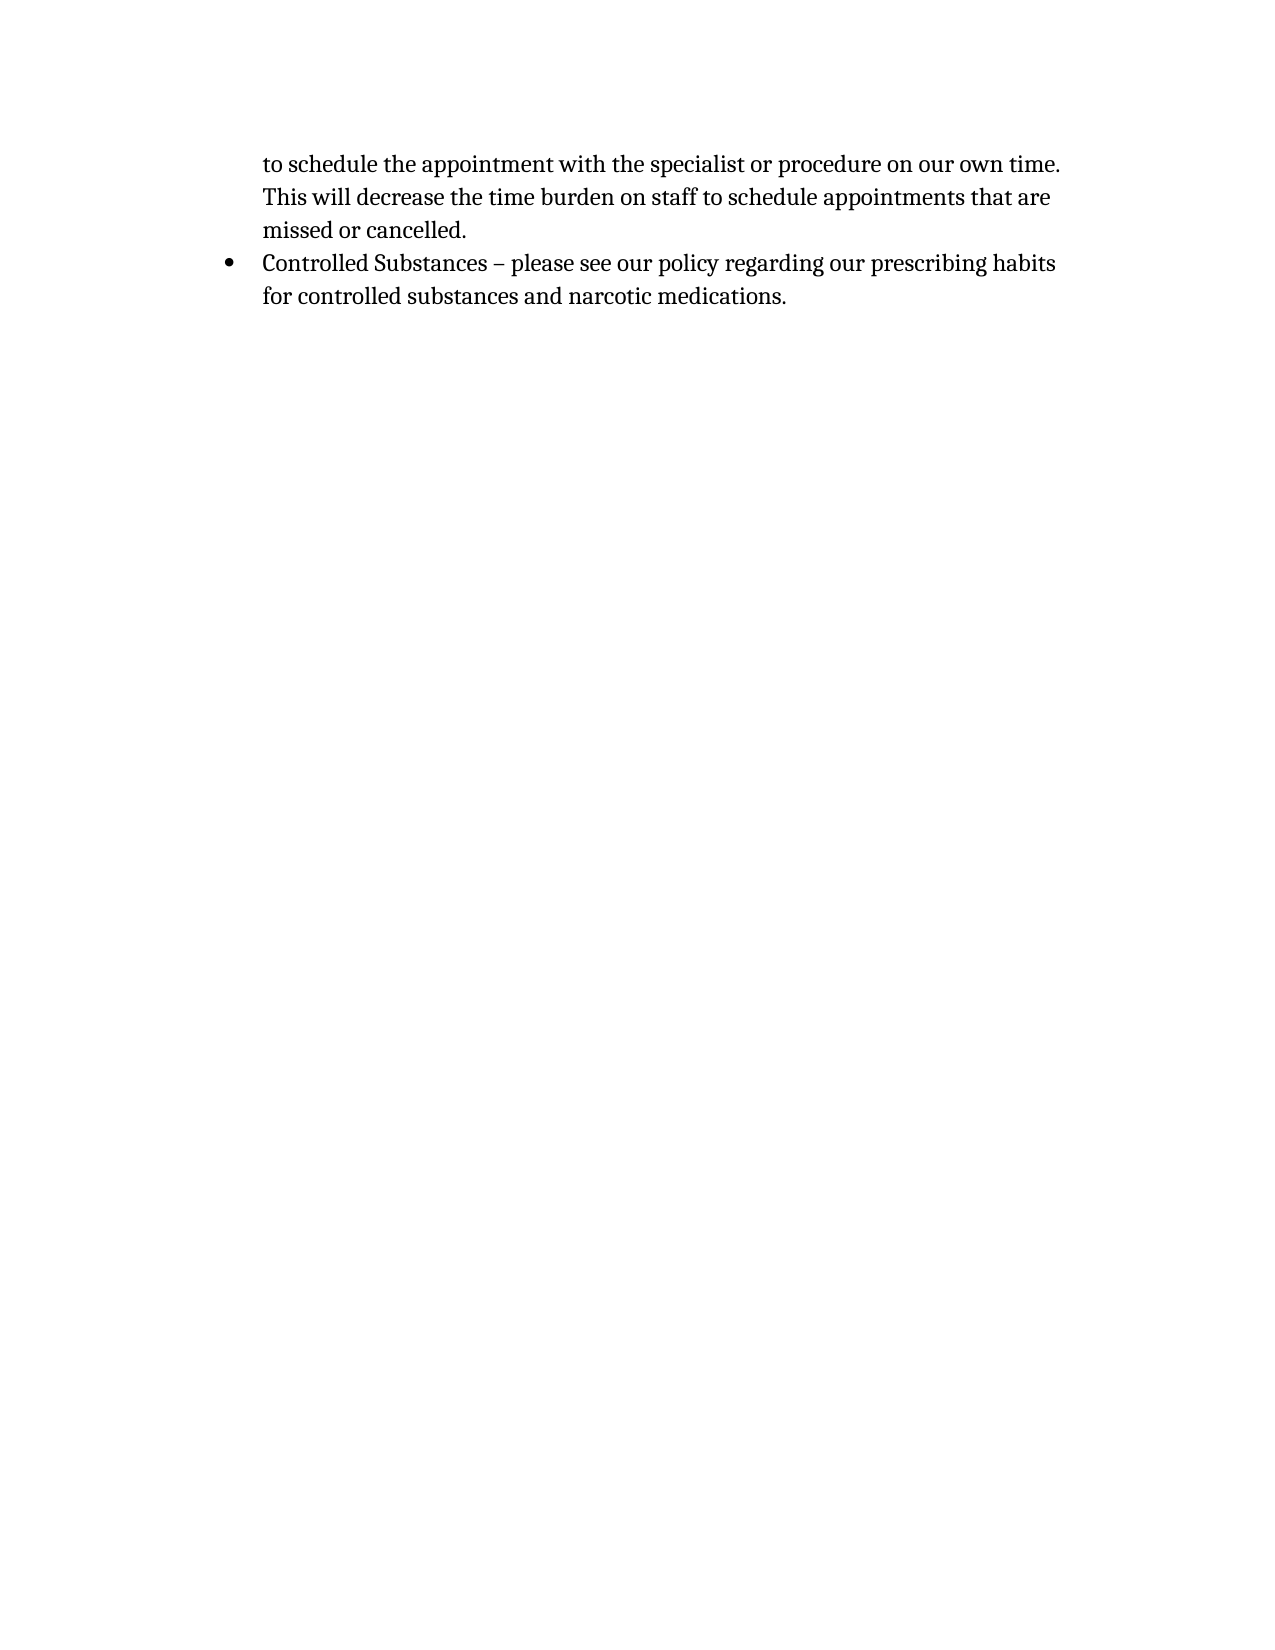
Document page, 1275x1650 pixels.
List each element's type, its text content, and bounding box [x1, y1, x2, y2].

list Controlled Substances – please see our policy regarding our prescribing habits for controlled substances and narcotic medications. [225, 249, 1087, 311]
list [225, 150, 1087, 245]
